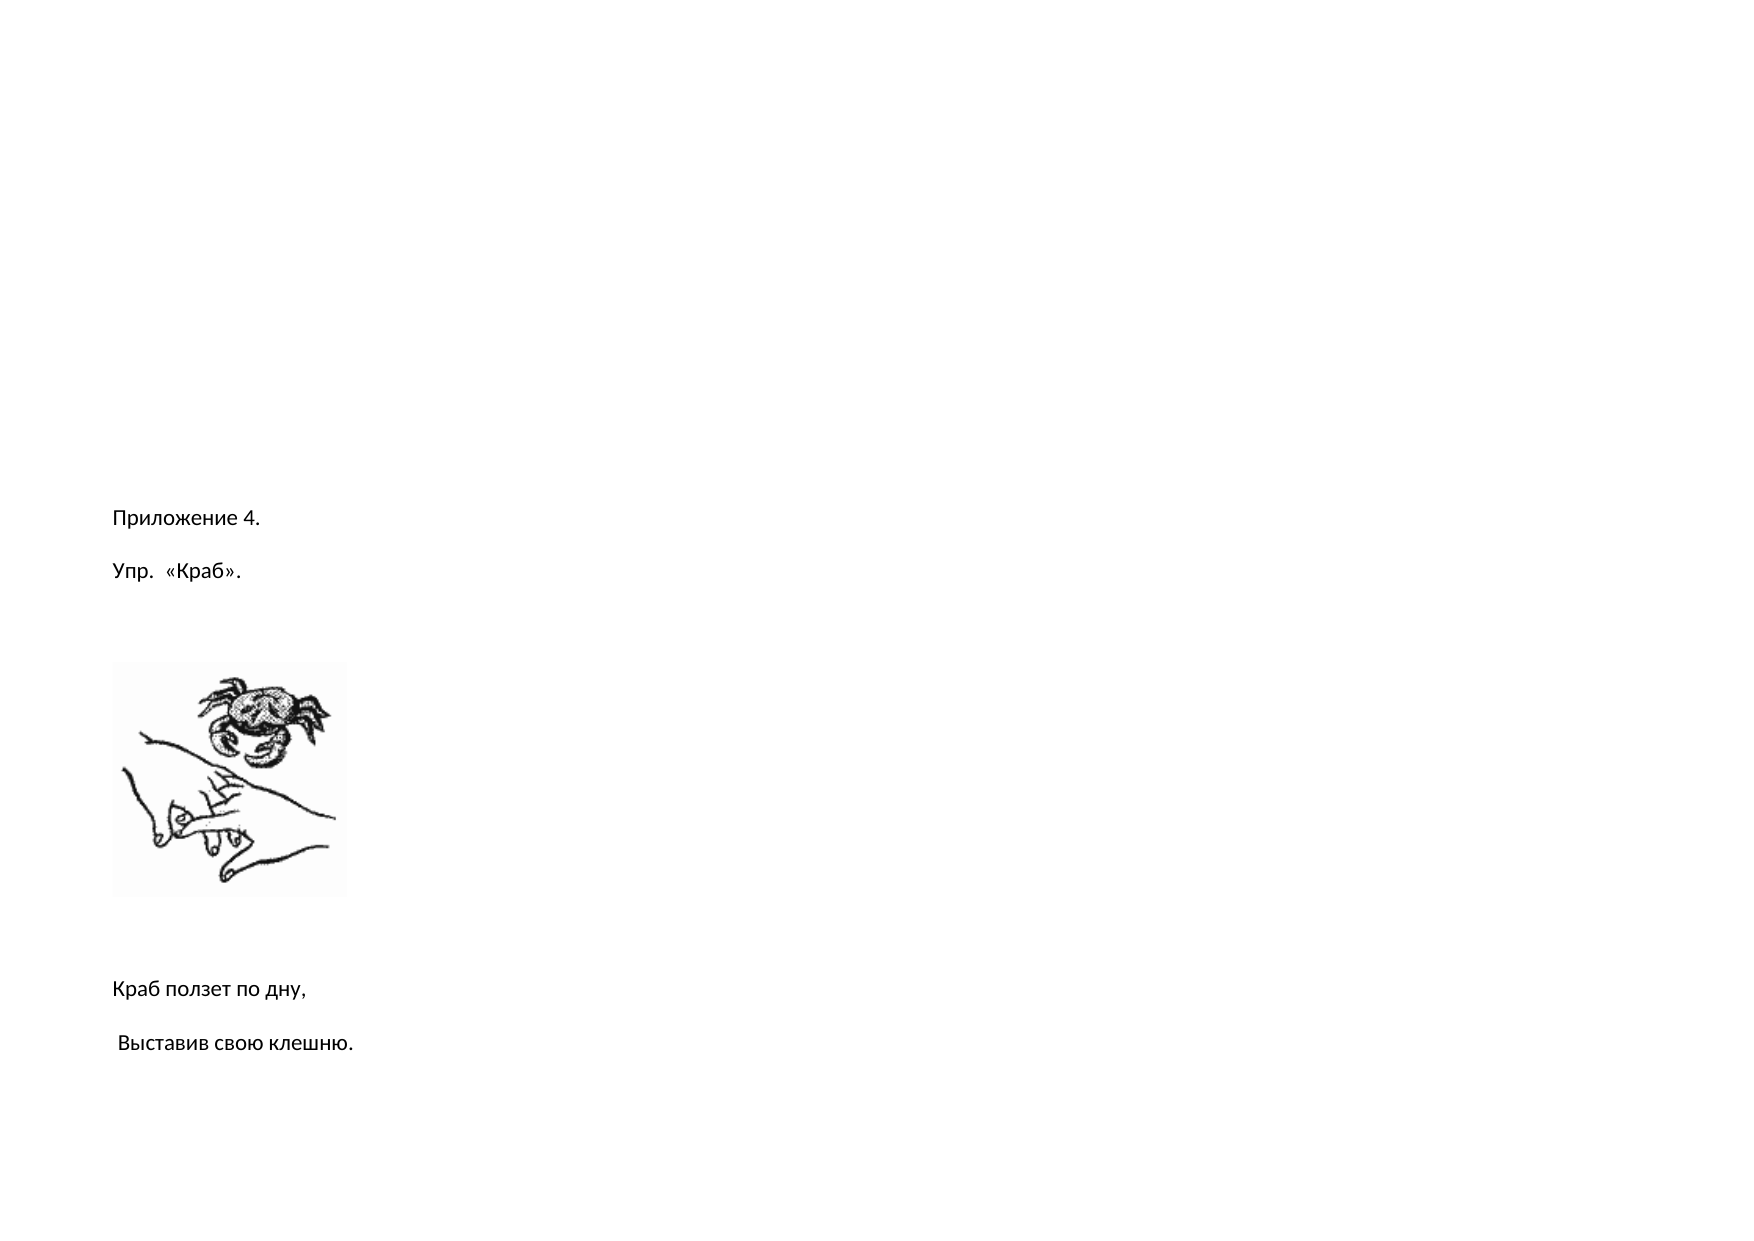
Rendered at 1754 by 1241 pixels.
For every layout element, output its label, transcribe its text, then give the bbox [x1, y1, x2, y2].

text Краб ползет по дну, [112, 974, 1641, 1003]
picture [112, 662, 347, 897]
text Выставив свою клешню. [112, 1028, 1641, 1056]
text Приложение 4. [112, 503, 1641, 531]
text Упр. «Краб». [112, 556, 1641, 584]
